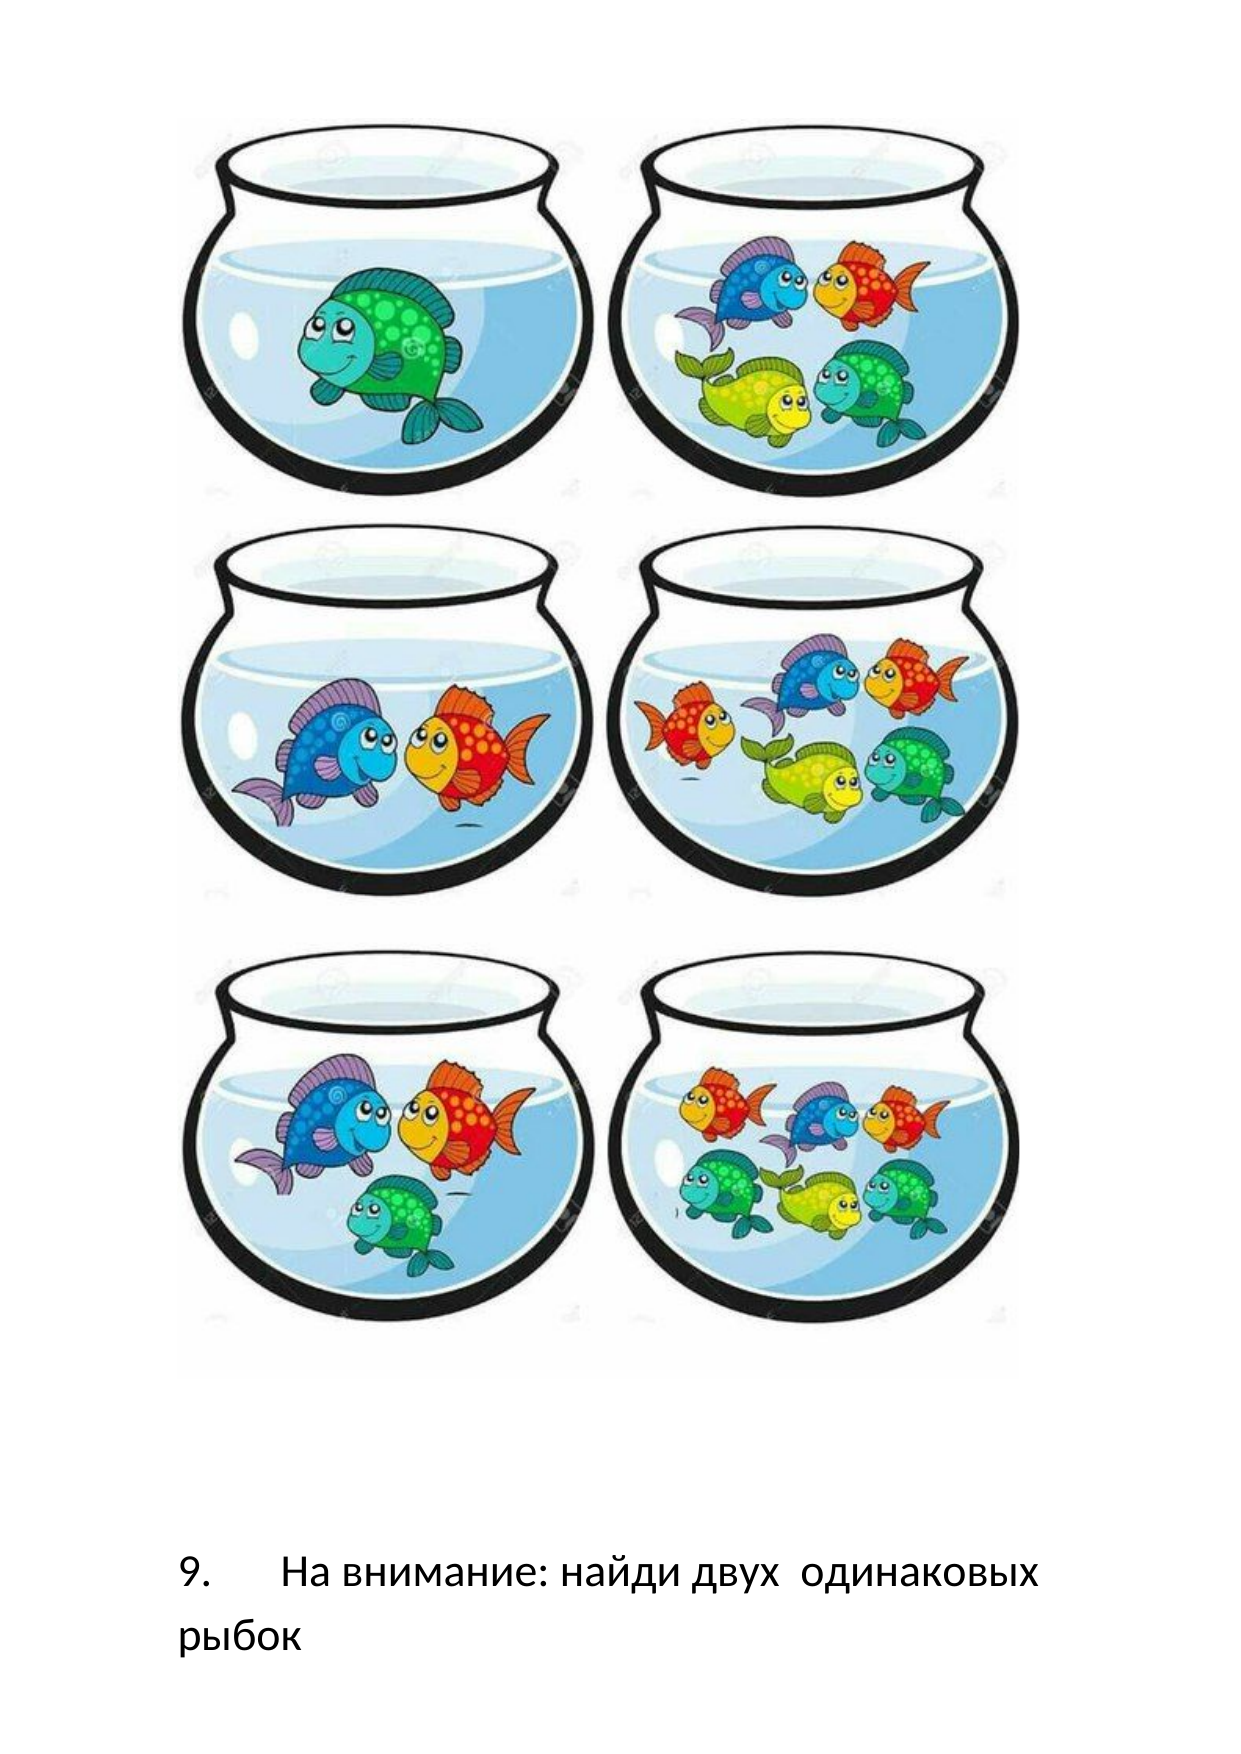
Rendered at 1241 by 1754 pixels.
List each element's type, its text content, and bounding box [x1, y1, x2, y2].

picture [177, 118, 1020, 1379]
text 9. На внимание: найди двух одинаковых рыбок [177, 1542, 1152, 1662]
